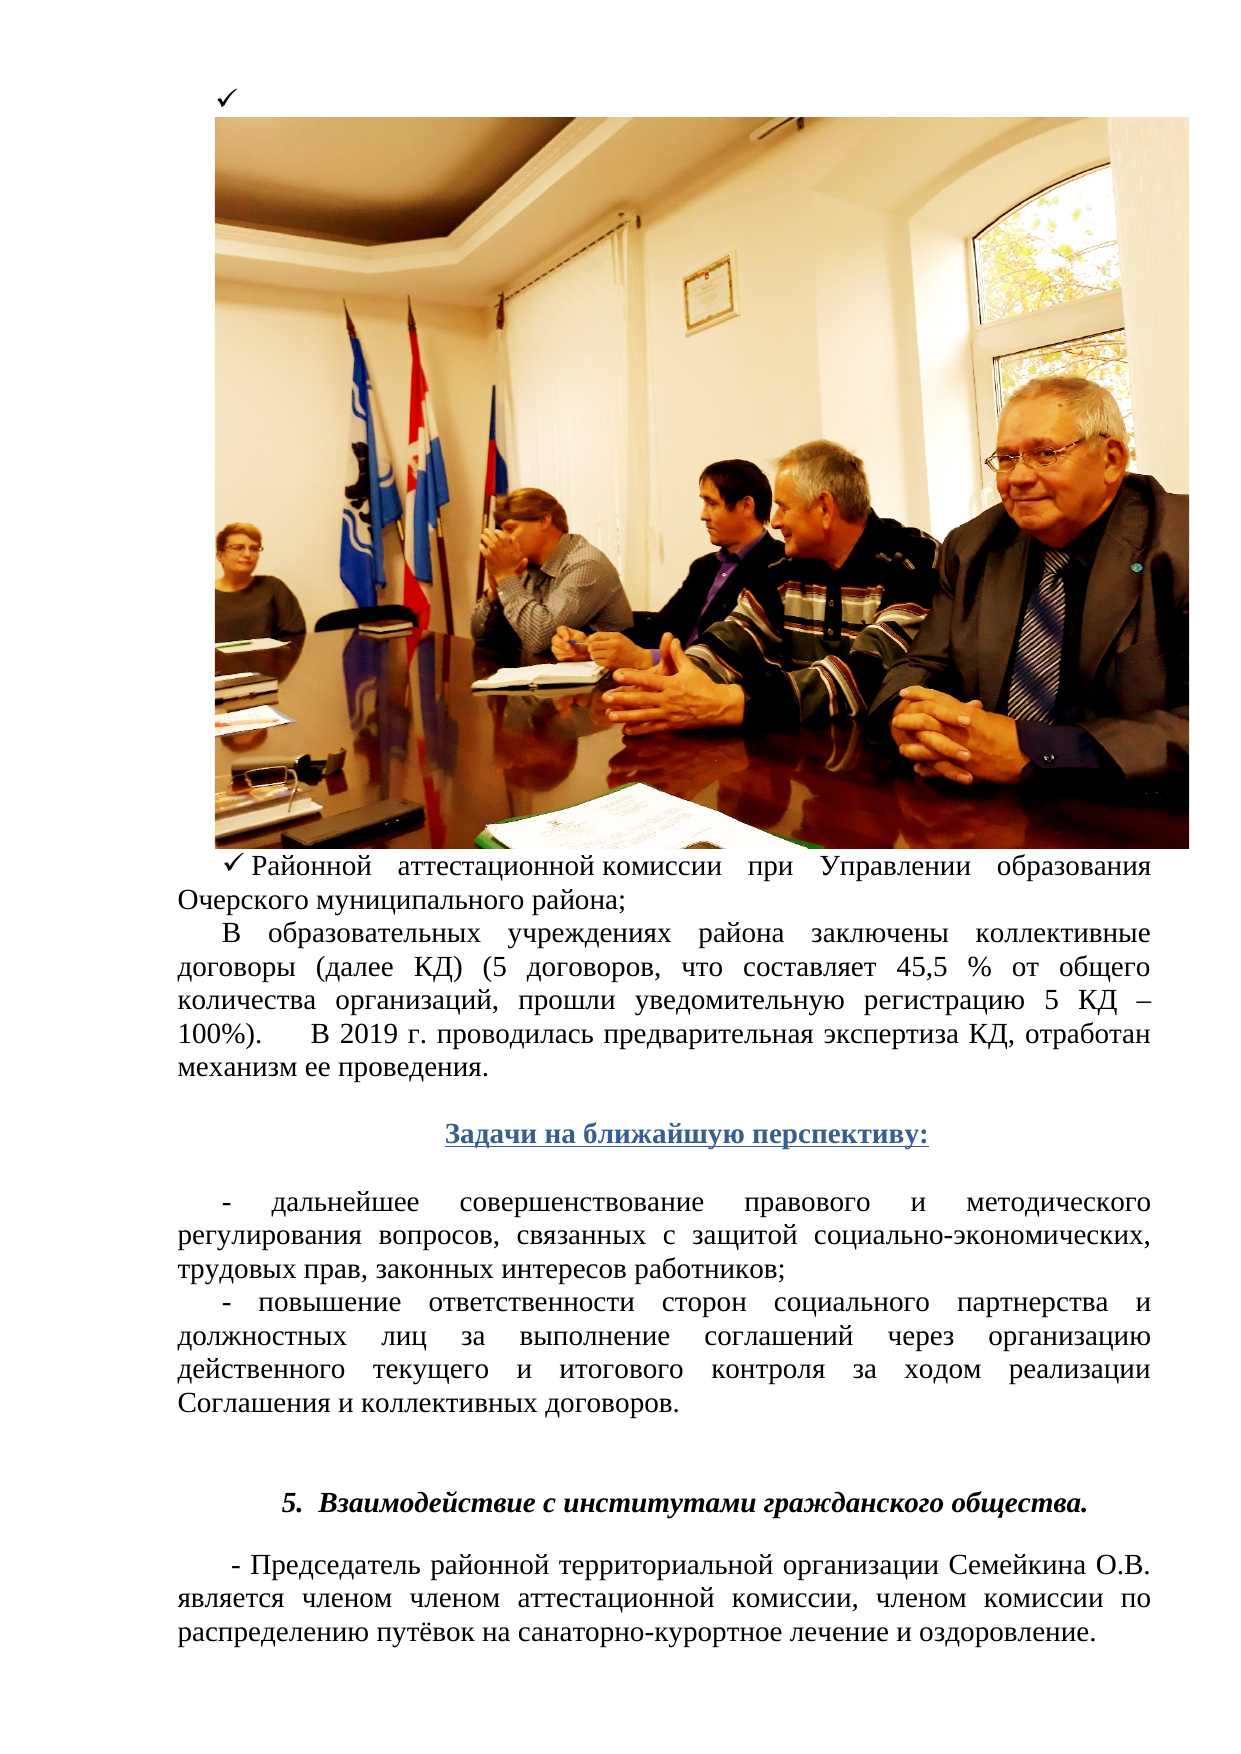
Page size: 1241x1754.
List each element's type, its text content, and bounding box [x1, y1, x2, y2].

text Задачи на ближайшую перспективу: [177, 1117, 1152, 1150]
text - дальнейшее совершенствование правового и методического регулирования вопросов, связанных с защитой социально-экономических, трудовых прав, законных интересов работников; [177, 1184, 1152, 1284]
picture [214, 117, 1190, 849]
list Районной аттестационной комиссии при Управлении образования Очерского муниципального района; [177, 848, 1152, 915]
text 5. Взаимодействие с институтами гражданского общества. [177, 1486, 1152, 1519]
text В образовательных учреждениях района заключены коллективные договоры (далее КД) (5 договоров, что составляет 45,5 % от общего количества организаций, прошли уведомительную регистрацию 5 КД – 100%). В 2019 г. проводилась предварительная экспертиза КД, отработан механизм ее проведения. [177, 915, 1152, 1083]
text - Председатель районной территориальной организации Семейкина О.В. является членом членом аттестационной комиссии, членом комиссии по распределению путёвок на санаторно-курортное лечение и оздоровление. [177, 1547, 1152, 1648]
text - повышение ответственности сторон социального партнерства и должностных лиц за выполнение соглашений через организацию действенного текущего и итогового контроля за ходом реализации Соглашения и коллективных договоров. [177, 1284, 1152, 1418]
